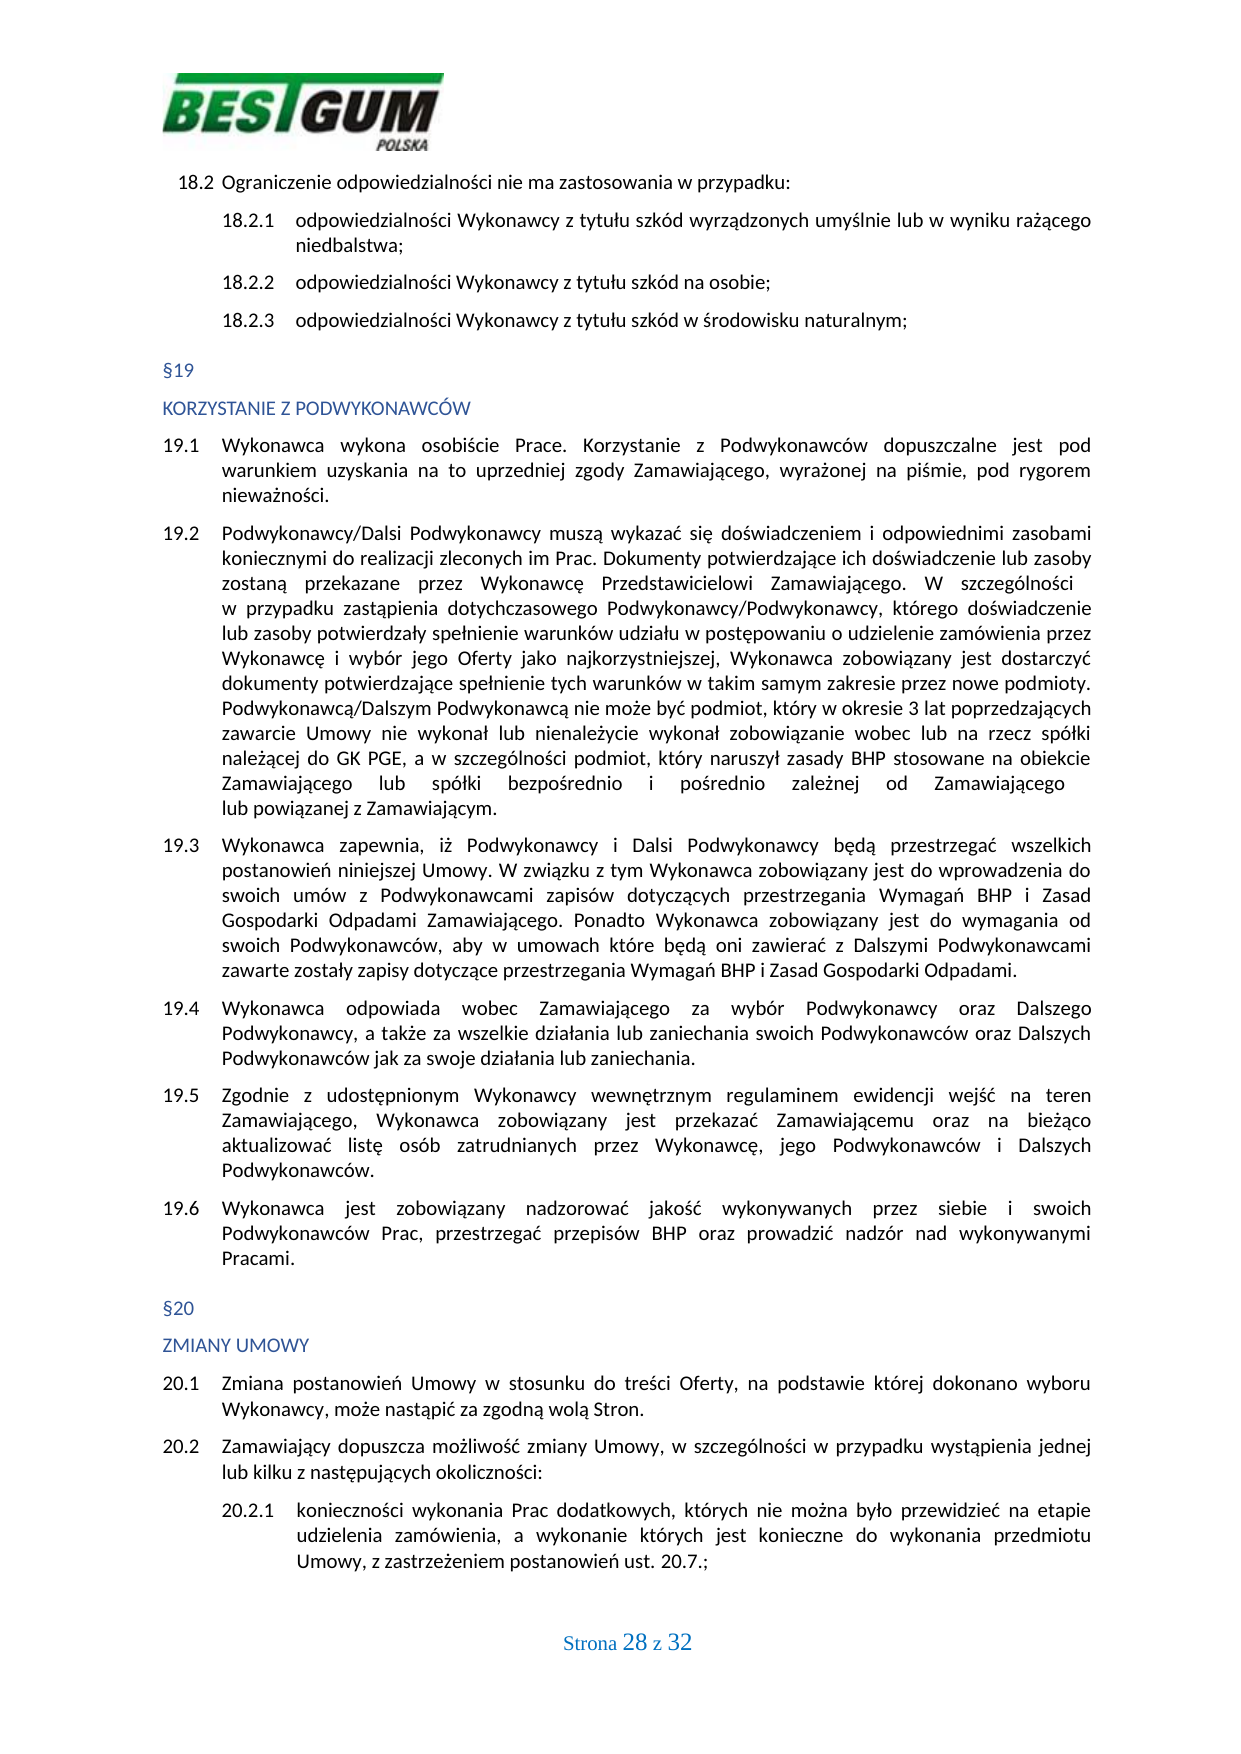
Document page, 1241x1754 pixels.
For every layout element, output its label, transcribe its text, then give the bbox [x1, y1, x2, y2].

picture [162, 73, 444, 151]
subtitle odpowiedzialności Wykonawcy z tytułu szkód wyrządzonych umyślnie lub w wyniku rażącego niedbalstwa; [222, 207, 1093, 257]
subtitle Ograniczenie odpowiedzialności nie ma zastosowania w przypadku: [177, 169, 1093, 194]
subtitle KORZYSTANIE Z PODWYKONAWCÓW [162, 395, 1093, 420]
subtitle Wykonawca odpowiada wobec Zamawiającego za wybór Podwykonawcy oraz Dalszego Podwykonawcy, a także za wszelkie działania lub zaniechania swoich Podwykonawców oraz Dalszych Podwykonawców jak za swoje działania lub zaniechania. [162, 995, 1093, 1070]
subtitle Podwykonawcy/Dalsi Podwykonawcy muszą wykazać się doświadczeniem i odpowiednimi zasobami koniecznymi do realizacji zleconych im Prac. Dokumenty potwierdzające ich doświadczenie lub zasoby zostaną przekazane przez Wykonawcę Przedstawicielowi Zamawiającego. W szczególności w przypadku zastąpienia dotychczasowego Podwykonawcy/Podwykonawcy, którego doświadczenie lub zasoby potwierdzały spełnienie warunków udziału w postępowaniu o udzielenie zamówienia przez Wykonawcę i wybór jego Oferty jako najkorzystniejszej, Wykonawca zobowiązany jest dostarczyć dokumenty potwierdzające spełnienie tych warunków w takim samym zakresie przez nowe podmioty. Podwykonawcą/Dalszym Podwykonawcą nie może być podmiot, który w okresie 3 lat poprzedzających zawarcie Umowy nie wykonał lub nienależycie wykonał zobowiązanie wobec lub na rzecz spółki należącej do GK PGE, a w szczególności podmiot, który naruszył zasady BHP stosowane na obiekcie Zamawiającego lub spółki bezpośrednio i pośrednio zależnej od Zamawiającego lub powiązanej z Zamawiającym. [162, 520, 1093, 820]
subtitle Zgodnie z udostępnionym Wykonawcy wewnętrznym regulaminem ewidencji wejść na teren Zamawiającego, Wykonawca zobowiązany jest przekazać Zamawiającemu oraz na bieżąco aktualizować listę osób zatrudnianych przez Wykonawcę, jego Podwykonawców i Dalszych Podwykonawców. [162, 1082, 1093, 1182]
subtitle Wykonawca jest zobowiązany nadzorować jakość wykonywanych przez siebie i swoich Podwykonawców Prac, przestrzegać przepisów BHP oraz prowadzić nadzór nad wykonywanymi Pracami. [162, 1195, 1093, 1270]
subtitle odpowiedzialności Wykonawcy z tytułu szkód w środowisku naturalnym; [222, 307, 1093, 332]
subtitle Wykonawca zapewnia, iż Podwykonawcy i Dalsi Podwykonawcy będą przestrzegać wszelkich postanowień niniejszej Umowy. W związku z tym Wykonawca zobowiązany jest do wprowadzenia do swoich umów z Podwykonawcami zapisów dotyczących przestrzegania Wymagań BHP i Zasad Gospodarki Odpadami Zamawiającego. Ponadto Wykonawca zobowiązany jest do wymagania od swoich Podwykonawców, aby w umowach które będą oni zawierać z Dalszymi Podwykonawcami zawarte zostały zapisy dotyczące przestrzegania Wymagań BHP i Zasad Gospodarki Odpadami. [162, 832, 1093, 982]
subtitle odpowiedzialności Wykonawcy z tytułu szkód na osobie; [222, 269, 1093, 294]
subtitle ZMIANY UMOWY [162, 1333, 1093, 1358]
subtitle Wykonawca wykona osobiście Prace. Korzystanie z Podwykonawców dopuszczalne jest pod warunkiem uzyskania na to uprzedniej zgody Zamawiającego, wyrażonej na piśmie, pod rygorem nieważności. [162, 432, 1093, 507]
subtitle Zamawiający dopuszcza możliwość zmiany Umowy, w szczególności w przypadku wystąpienia jednej lub kilku z następujących okoliczności: [162, 1434, 1093, 1484]
subtitle Zmiana postanowień Umowy w stosunku do treści Oferty, na podstawie której dokonano wyboru Wykonawcy, może nastąpić za zgodną wolą Stron. [162, 1370, 1093, 1421]
subtitle konieczności wykonania Prac dodatkowych, których nie można było przewidzieć na etapie udzielenia zamówienia, a wykonanie których jest konieczne do wykonania przedmiotu Umowy, z zastrzeżeniem postanowień ust. 20.7.; [221, 1497, 1093, 1573]
